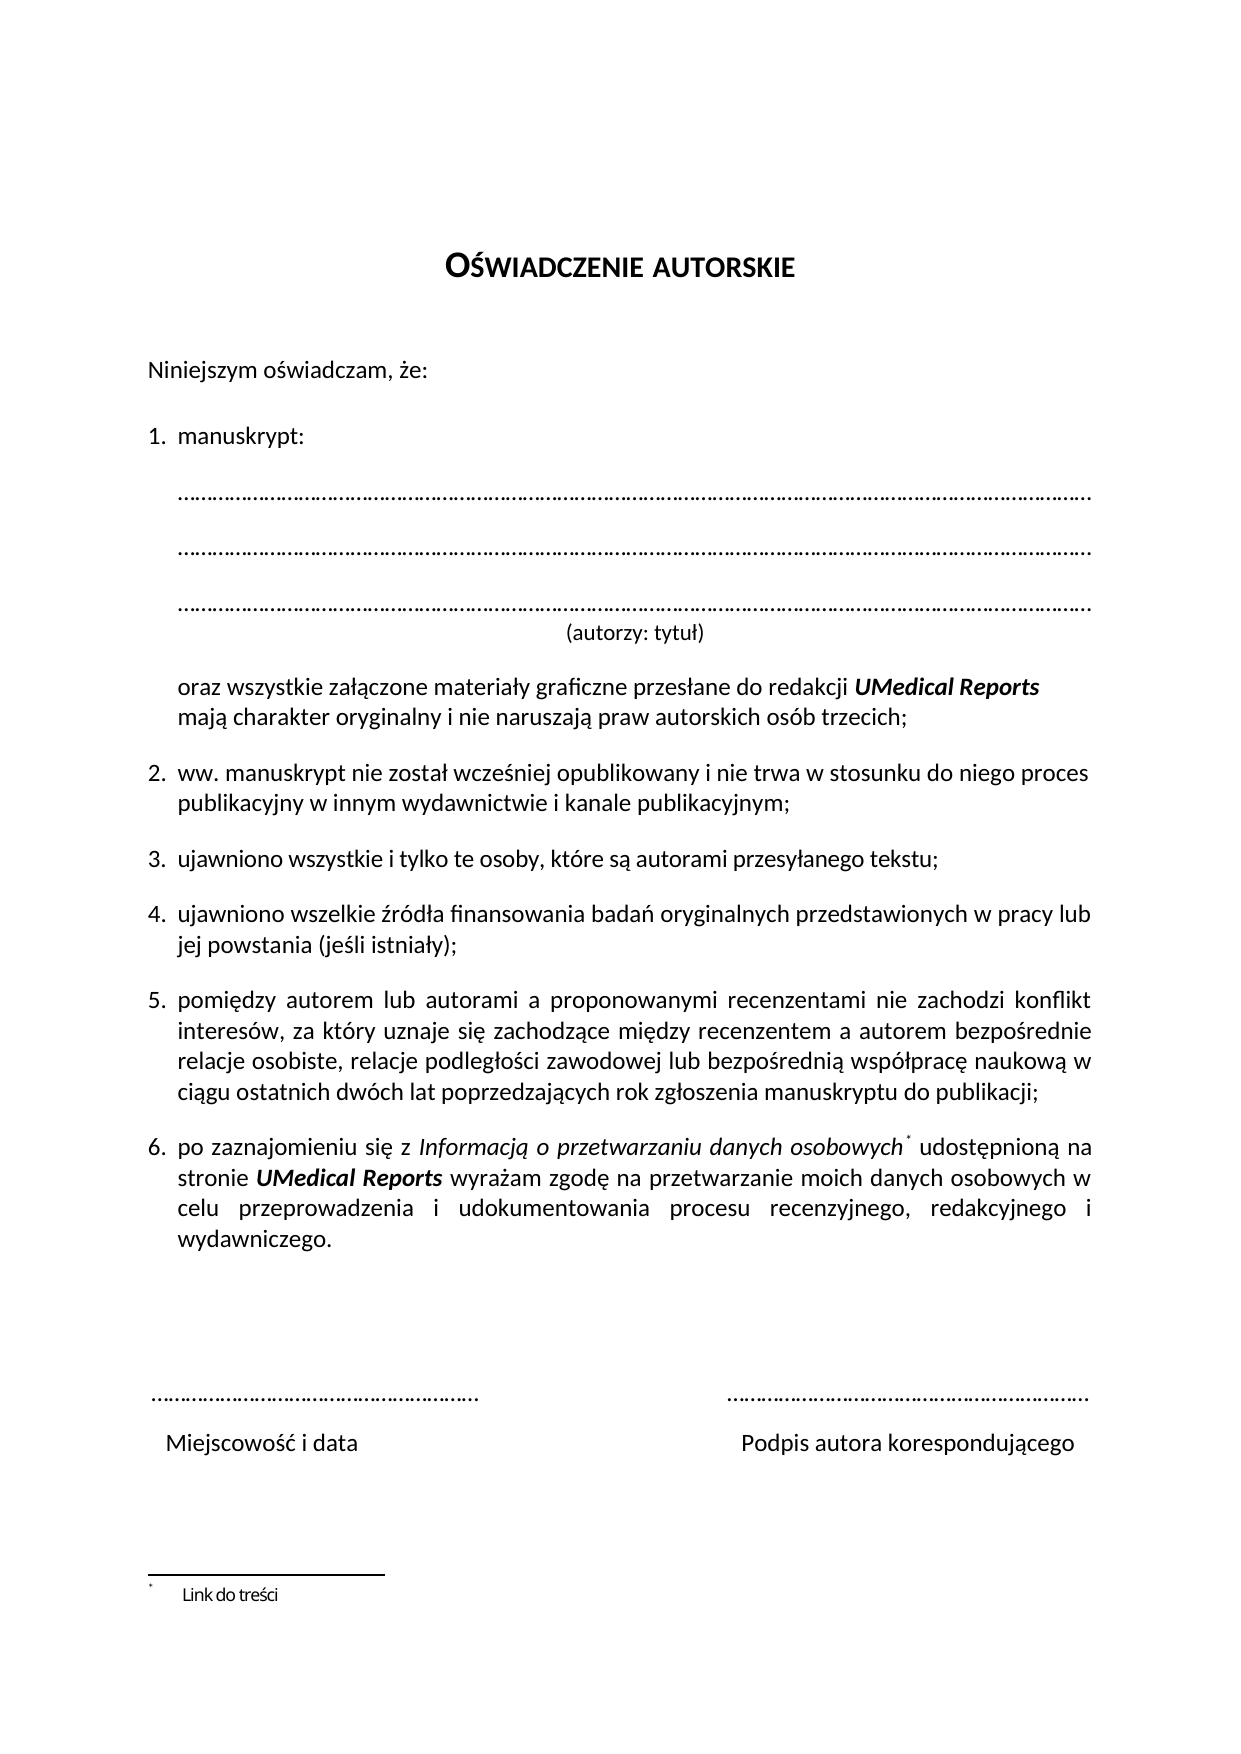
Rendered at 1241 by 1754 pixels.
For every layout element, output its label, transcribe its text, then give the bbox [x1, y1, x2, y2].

list ww. manuskrypt nie został wcześniej opublikowany i nie trwa w stosunku do niego proces publikacyjny w innym wydawnictwie i kanale publikacyjnym; [148, 757, 1093, 818]
text …………………………………………………………………………………………………………………………………………… [177, 532, 1093, 562]
list ujawniono wszystkie i tylko te osoby, które są autorami przesyłanego tekstu; [148, 843, 1093, 873]
text …………………………………………………………………………………………………………………………………………… [177, 476, 1093, 507]
text oraz wszystkie załączone materiały graficzne przesłane do redakcji UMedical Reports mają charakter oryginalny i nie naruszają praw autorskich osób trzecich; [177, 671, 1093, 732]
text ………………………………………………… ……………………………………………………… [148, 1378, 1093, 1408]
text Niniejszym oświadczam, że: [148, 354, 1093, 385]
list po zaznajomieniu się z Informacją o przetwarzaniu danych osobowych udostępnioną na stronie UMedical Reports wyrażam zgodę na przetwarzanie moich danych osobowych w celu przeprowadzenia i udokumentowania procesu recenzyjnego, redakcyjnego i wydawniczego. [148, 1131, 1093, 1253]
text Miejscowość i data Podpis autora korespondującego [148, 1427, 1093, 1458]
text Oświadczenie autorskie [148, 241, 1093, 287]
list manuskrypt: [148, 421, 1093, 451]
list ujawniono wszelkie źródła finansowania badań oryginalnych przedstawionych w pracy lub jej powstania (jeśli istniały); [148, 898, 1093, 959]
list pomiędzy autorem lub autorami a proponowanymi recenzentami nie zachodzi konflikt interesów, za który uznaje się zachodzące między recenzentem a autorem bezpośrednie relacje osobiste, relacje podległości zawodowej lub bezpośrednią współpracę naukową w ciągu ostatnich dwóch lat poprzedzających rok zgłoszenia manuskryptu do publikacji; [148, 984, 1093, 1106]
text ……………………………………………………………………………………………………………………………………………(autorzy: tytuł) [177, 587, 1093, 646]
